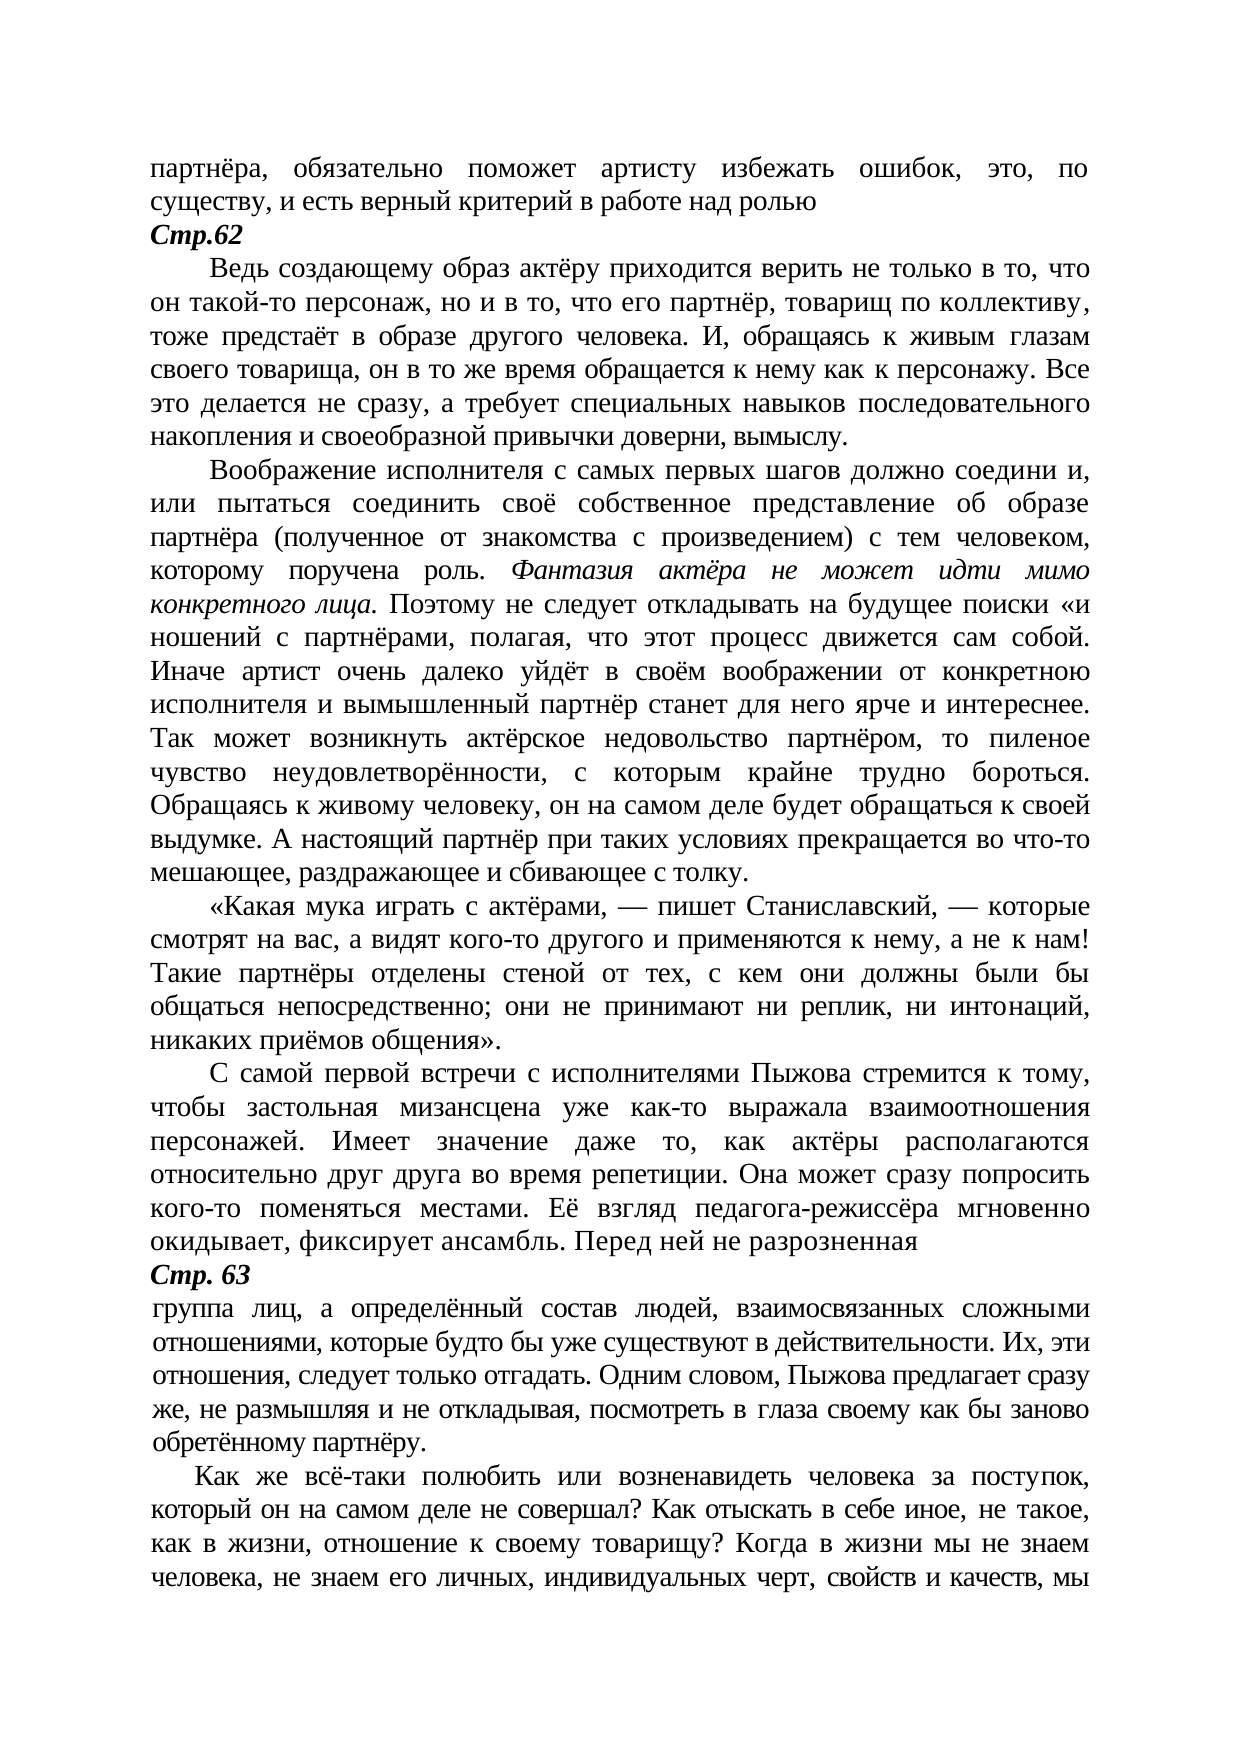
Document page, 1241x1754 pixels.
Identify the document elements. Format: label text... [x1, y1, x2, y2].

text С самой первой встречи с исполнителями Пыжова стремится к тому, чтобы застольная мизансцена уже как-то выражала взаимоотношения персонажей. Имеет значение даже то, как актёры располагаются относительно друг друга во время репетиции. Она может сразу попросить кого-то поменяться местами. Её взгляд педагога-режиссёра мгновенно окидывает, фиксирует ансамбль. Перед ней не разрозненная [150, 1056, 1090, 1257]
text Воображение исполнителя с самых первых шагов должно соедини и, или пытаться соединить своё собственное представление об образе партнёра (полученное от знакомства с произведением) с тем человеком, которому поручена роль. Фантазия актёра не может идти мимо конкретного лица. Поэтому не следует откладывать на будущее поиски «и ношений с партнёрами, полагая, что этот процесс движется сам собой. Иначе артист очень далеко уйдёт в своём воображении от конкретною исполнителя и вымышленный партнёр станет для него ярче и интереснее. Так может возникнуть актёрское недовольство партнёром, то пиленое чувство неудовлетворённости, с которым крайне трудно бороться. Обращаясь к живому человеку, он на самом деле будет обращаться к своей выдумке. А настоящий партнёр при таких условиях прекращается во что-то мешающее, раздражающее и сбивающее с толку. [150, 452, 1090, 888]
text группа лиц, а определённый состав людей, взаимосвязанных сложными отношениями, которые будто бы уже существуют в действительности. Их, эти отношения, следует только отгадать. Одним словом, Пыжова предлагает сразу же, не размышляя и не откладывая, посмотреть в глаза своему как бы заново обретённому партнёру. [152, 1290, 1090, 1458]
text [150, 150, 1088, 217]
text Стр.62 [150, 217, 1088, 251]
text Стр. 63 [150, 1257, 1088, 1290]
text Ведь создающему образ актёру приходится верить не только в то, что он такой-то персонаж, но и в то, что его партнёр, товарищ по коллективу, тоже предстаёт в образе другого человека. И, обращаясь к живым глазам своего товарища, он в то же время обращается к нему как к персонажу. Все это делается не сразу, а требует специальных навыков последовательного накопления и своеобразной привычки доверни, вымыслу. [150, 251, 1090, 452]
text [151, 1458, 1090, 1592]
text «Какая мука играть с актёрами, — пишет Станиславский, — которые смотрят на вас, а видят кого-то другого и применяются к нему, а не к нам! Такие партнёры отделены стеной от тех, с кем они должны были бы общаться непосредственно; они не принимают ни реплик, ни интонаций, никаких приёмов общения». [150, 888, 1090, 1056]
